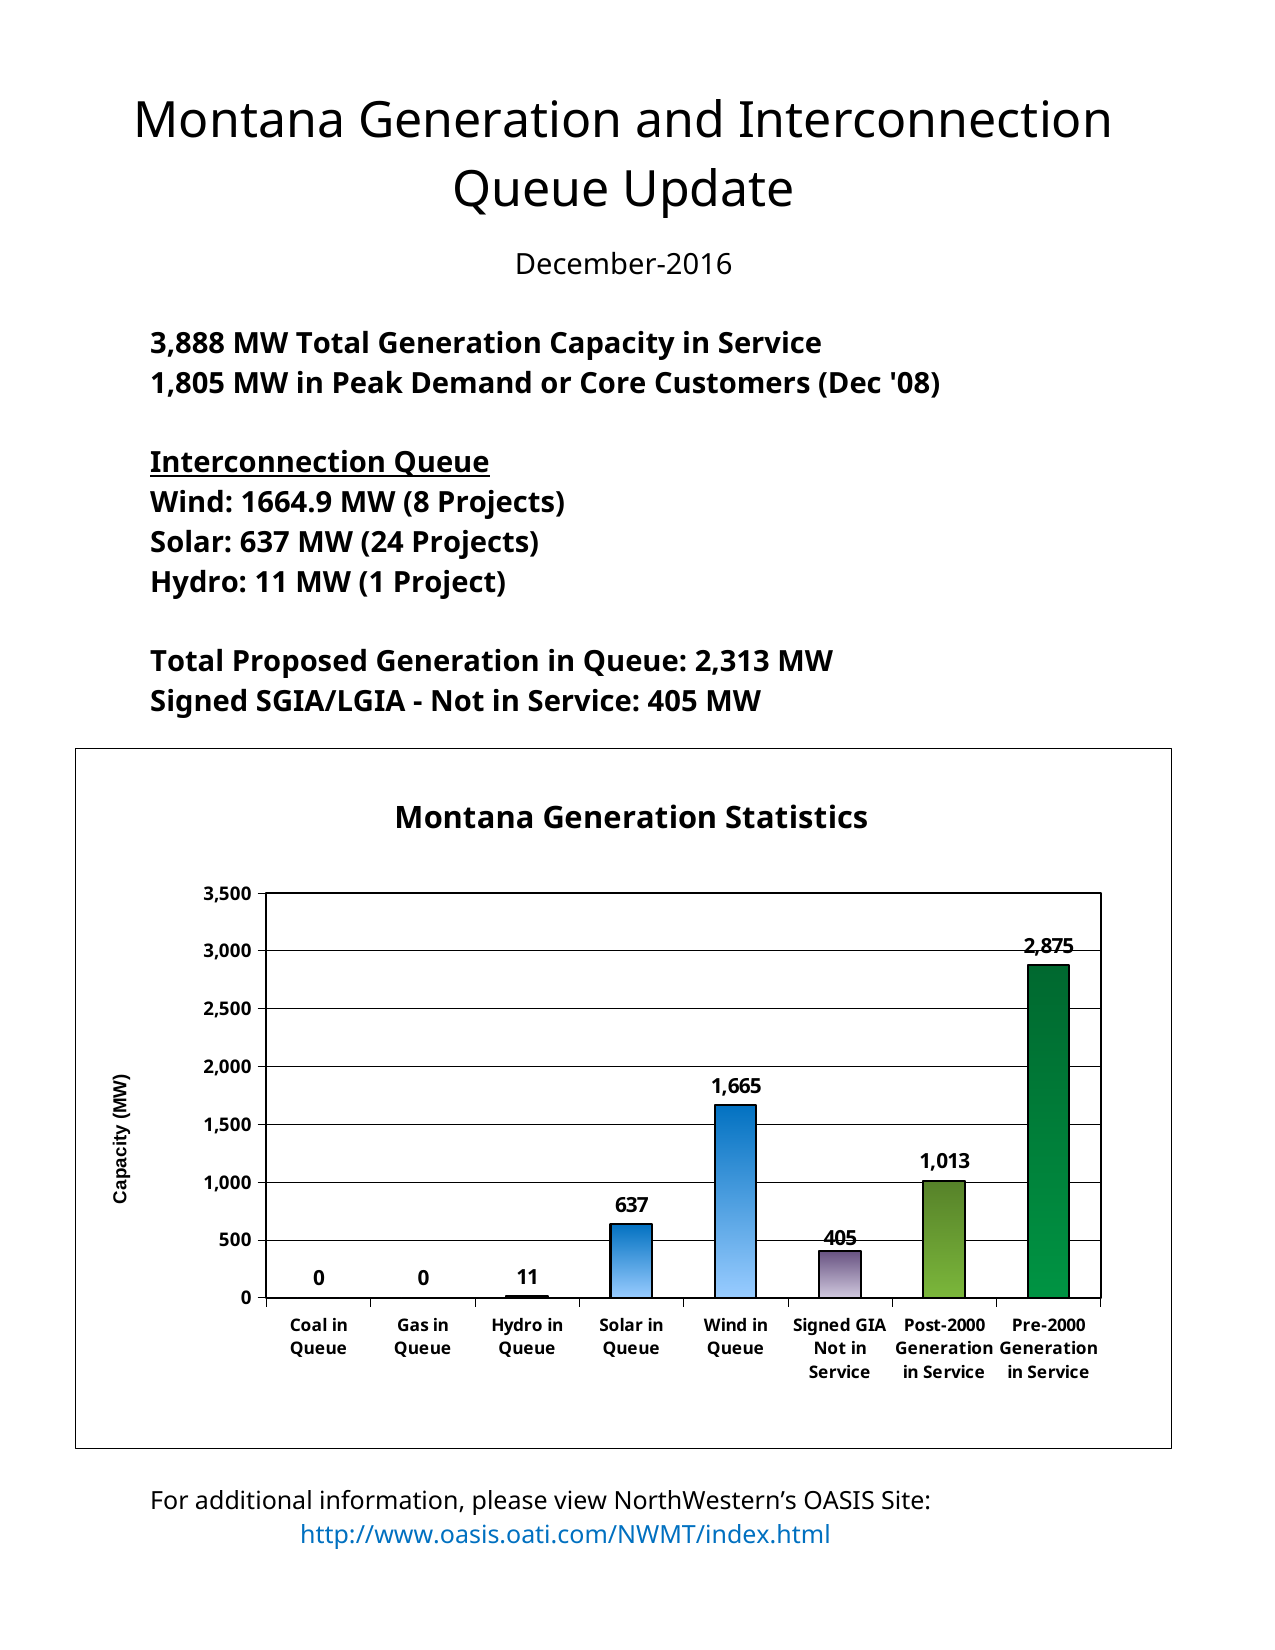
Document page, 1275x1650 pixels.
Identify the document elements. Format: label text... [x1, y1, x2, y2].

text For additional information, please view NorthWestern’s OASIS Site: [75, 1483, 1172, 1517]
text Hydro: 11 MW (1 Project) [75, 561, 1172, 601]
text Solar: 637 MW (24 Projects) [75, 521, 1172, 561]
text 1,805 MW in Peak Demand or Core Customers (Dec '08) [75, 362, 1172, 402]
text 3,888 MW Total Generation Capacity in Service [75, 323, 1172, 362]
text Interconnection Queue [75, 442, 1172, 481]
subtitle Montana Generation and Interconnection Queue Update [75, 84, 1172, 221]
text http://www.oasis.oati.com/NWMT/index.html [225, 1517, 1172, 1551]
text Wind: 1664.9 MW (8 Projects) [75, 481, 1172, 521]
text Signed SGIA/LGIA - Not in Service: 405 MW [75, 680, 1172, 719]
text Total Proposed Generation in Queue: 2,313 MW [75, 640, 1172, 680]
subtitle December-2016 [75, 243, 1172, 283]
